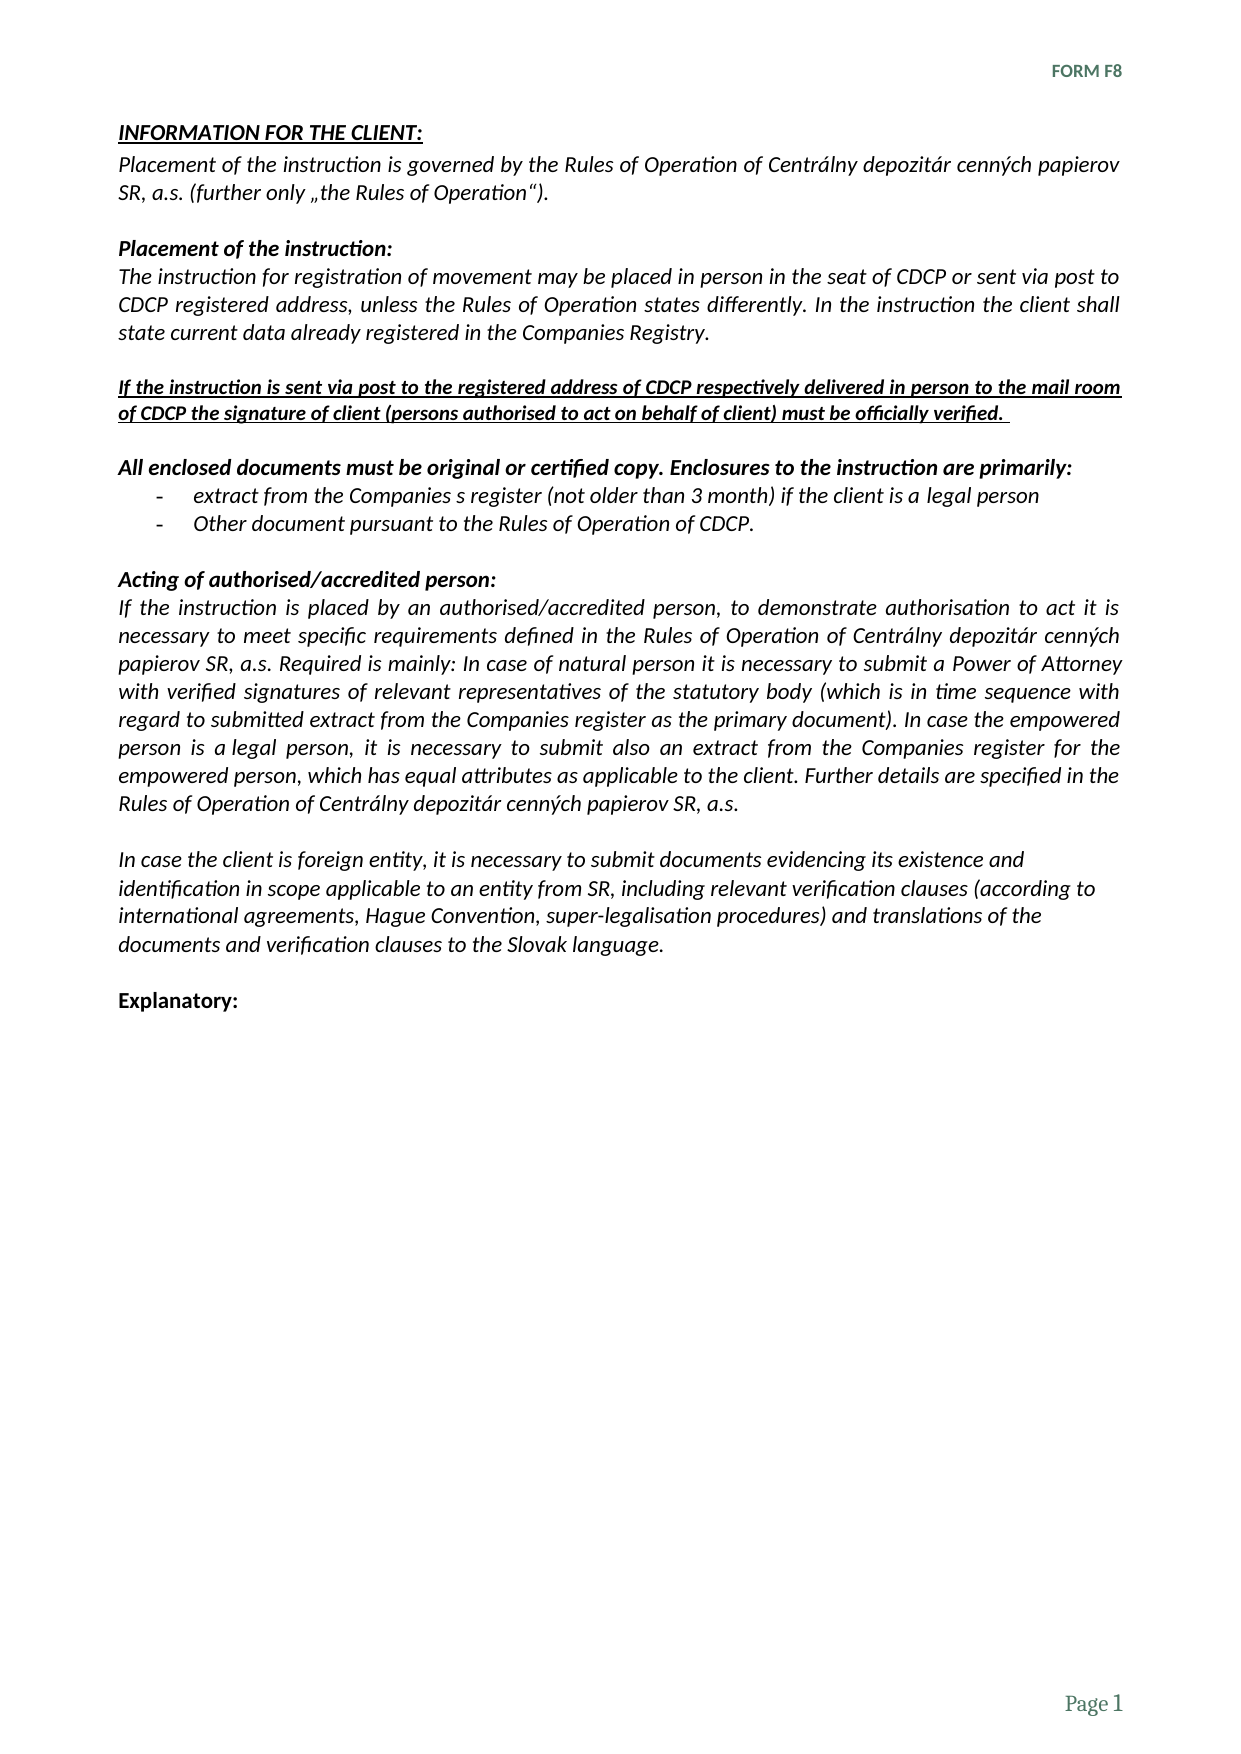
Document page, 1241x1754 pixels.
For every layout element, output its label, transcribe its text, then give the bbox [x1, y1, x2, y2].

list Other document pursuant to the Rules of Operation of CDCP. [156, 509, 1122, 537]
text In case the client is foreign entity, it is necessary to submit documents evidencing its existence and identification in scope applicable to an entity from SR, including relevant verification clauses (according to international agreements, Hague Convention, super-legalisation procedures) and translations of the documents and verification clauses to the Slovak language. [118, 846, 1122, 958]
text Explanatory: [118, 986, 1122, 1014]
text If the instruction is sent via post to the registered address of CDCP respectively delivered in person to the mail room of CDCP the signature of client (persons authorised to act on behalf of client) must be officially verified. [118, 398, 1122, 425]
text Acting of authorised/accredited person: [118, 565, 1122, 593]
text The instruction for registration of movement may be placed in person in the seat of CDCP or sent via post to CDCP registered address, unless the Rules of Operation states differently. In the instruction the client shall state current data already registered in the Companies Registry. [118, 262, 1122, 346]
text Placement of the instruction: [118, 234, 1122, 262]
text If the instruction is placed by an authorised/accredited person, to demonstrate authorisation to act it is necessary to meet specific requirements defined in the Rules of Operation of Centrálny depozitár cenných papierov SR, a.s. Required is mainly: In case of natural person it is necessary to submit a Power of Attorney with verified signatures of relevant representatives of the statutory body (which is in time sequence with regard to submitted extract from the Companies register as the primary document). In case the empowered person is a legal person, it is necessary to submit also an extract from the Companies register for the empowered person, which has equal attributes as applicable to the client. Further details are specified in the Rules of Operation of Centrálny depozitár cenných papierov SR, a.s. [118, 593, 1122, 818]
text If the instruction is sent via post to the registered address of CDCP respectively delivered in person to the mail room of CDCP the signature of client (persons authorised to act on behalf of client) must be officially verified. [118, 374, 1122, 396]
text INFORMATION FOR THE CLIENT: [118, 118, 1122, 146]
text All enclosed documents must be original or certified copy. Enclosures to the instruction are primarily: [118, 453, 1122, 481]
text Placement of the instruction is governed by the Rules of Operation of Centrálny depozitár cenných papierov SR, a.s. (further only „the Rules of Operation“). [118, 150, 1122, 206]
list extract from the Companies s register (not older than 3 month) if the client is a legal person [156, 481, 1122, 509]
